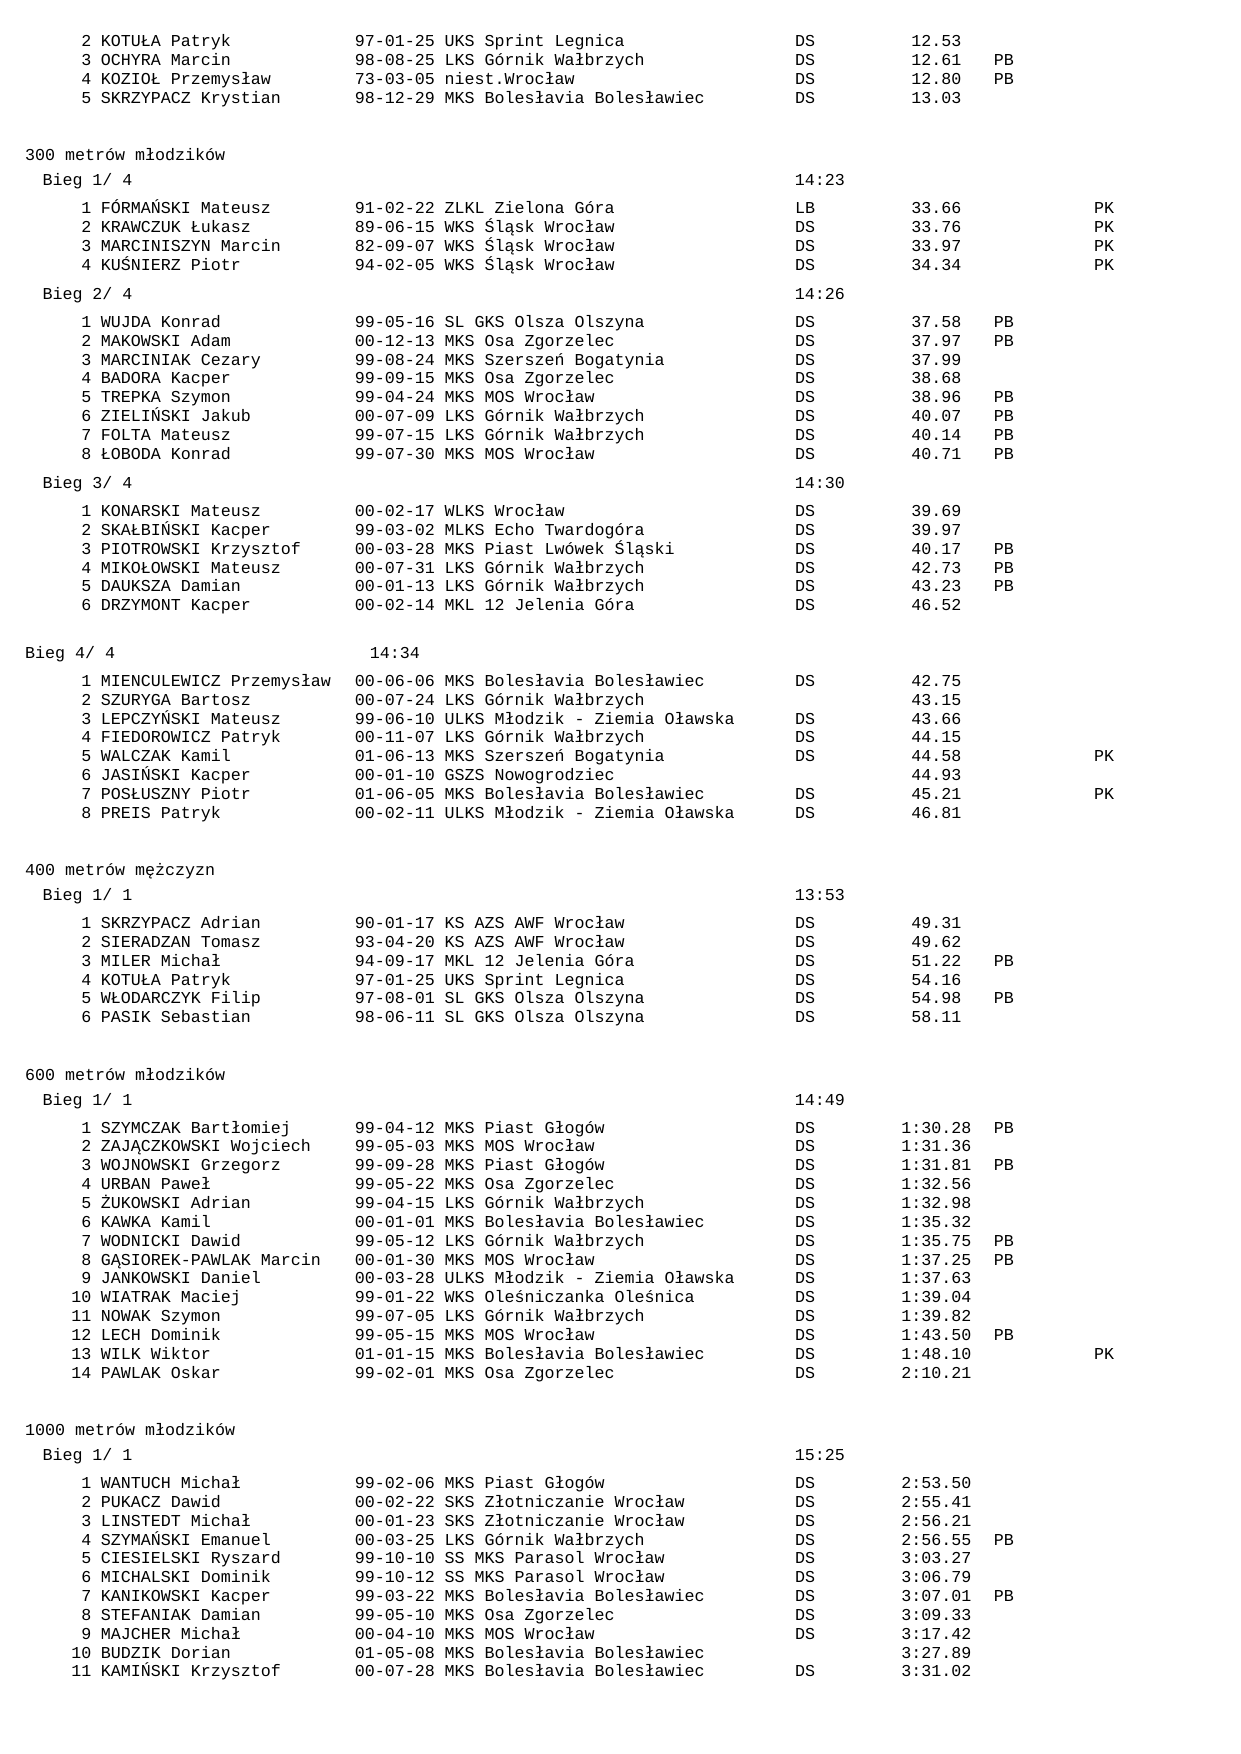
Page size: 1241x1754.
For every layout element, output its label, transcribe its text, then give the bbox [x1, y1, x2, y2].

text 1 SZYMCZAK Bartłomiej 99-04-12 MKS Piast Głogów DS 1:30.28 PB [25, 1119, 1215, 1138]
text 3 MARCINIAK Cezary 99-08-24 MKS Szerszeń Bogatynia DS 37.99 [25, 351, 1215, 370]
text 1 SKRZYPACZ Adrian 90-01-17 KS AZS AWF Wrocław DS 49.31 [25, 915, 1215, 933]
text 4 BADORA Kacper 99-09-15 MKS Osa Zgorzelec DS 38.68 [25, 370, 1215, 389]
text 10 BUDZIK Dorian 01-05-08 MKS Bolesłavia Bolesławiec 3:27.89 [25, 1644, 1215, 1663]
text 7 FOLTA Mateusz 99-07-15 LKS Górnik Wałbrzych DS 40.14 PB [25, 426, 1215, 445]
text 1 KONARSKI Mateusz 00-02-17 WLKS Wrocław DS 39.69 [25, 503, 1215, 521]
text 6 ZIELIŃSKI Jakub 00-07-09 LKS Górnik Wałbrzych DS 40.07 PB [25, 408, 1215, 426]
text 3 WOJNOWSKI Grzegorz 99-09-28 MKS Piast Głogów DS 1:31.81 PB [25, 1157, 1215, 1176]
text 3 MILER Michał 94-09-17 MKL 12 Jelenia Góra DS 51.22 PB [25, 952, 1215, 971]
text 2 SIERADZAN Tomasz 93-04-20 KS AZS AWF Wrocław DS 49.62 [25, 933, 1215, 952]
text 14 PAWLAK Oskar 99-02-01 MKS Osa Zgorzelec DS 2:10.21 [25, 1364, 1215, 1383]
text 600 metrów młodzików [25, 1066, 1215, 1085]
text 8 PREIS Patryk 00-02-11 ULKS Młodzik - Ziemia Oławska DS 46.81 [25, 804, 1215, 823]
text 12 LECH Dominik 99-05-15 MKS MOS Wrocław DS 1:43.50 PB [25, 1327, 1215, 1345]
text 9 MAJCHER Michał 00-04-10 MKS MOS Wrocław DS 3:17.42 [25, 1625, 1215, 1644]
text 5 TREPKA Szymon 99-04-24 MKS MOS Wrocław DS 38.96 PB [25, 389, 1215, 408]
text 1000 metrów młodzików [25, 1422, 1215, 1440]
text 7 WODNICKI Dawid 99-05-12 LKS Górnik Wałbrzych DS 1:35.75 PB [25, 1232, 1215, 1251]
text 1 MIENCULEWICZ Przemysław 00-06-06 MKS Bolesłavia Bolesławiec DS 42.75 [25, 672, 1215, 691]
text 10 WIATRAK Maciej 99-01-22 WKS Oleśniczanka Oleśnica DS 1:39.04 [25, 1289, 1215, 1308]
text 2 SZURYGA Bartosz 00-07-24 LKS Górnik Wałbrzych 43.15 [25, 691, 1215, 710]
text 6 JASIŃSKI Kacper 00-01-10 GSZS Nowogrodziec 44.93 [25, 767, 1215, 786]
text Bieg 1/ 1 13:53 [25, 887, 1215, 906]
text 2 KRAWCZUK Łukasz 89-06-15 WKS Śląsk Wrocław DS 33.76 PK [25, 218, 1215, 237]
text 3 OCHYRA Marcin 98-08-25 LKS Górnik Wałbrzych DS 12.61 PB [25, 52, 1215, 70]
text 5 WALCZAK Kamil 01-06-13 MKS Szerszeń Bogatynia DS 44.58 PK [25, 748, 1215, 767]
text 4 FIEDOROWICZ Patryk 00-11-07 LKS Górnik Wałbrzych DS 44.15 [25, 729, 1215, 748]
text 9 JANKOWSKI Daniel 00-03-28 ULKS Młodzik - Ziemia Oławska DS 1:37.63 [25, 1270, 1215, 1289]
text 3 LINSTEDT Michał 00-01-23 SKS Złotniczanie Wrocław DS 2:56.21 [25, 1512, 1215, 1531]
text 4 MIKOŁOWSKI Mateusz 00-07-31 LKS Górnik Wałbrzych DS 42.73 PB [25, 559, 1215, 578]
text 3 PIOTROWSKI Krzysztof 00-03-28 MKS Piast Lwówek Śląski DS 40.17 PB [25, 540, 1215, 559]
text 6 PASIK Sebastian 98-06-11 SL GKS Olsza Olszyna DS 58.11 [25, 1009, 1215, 1028]
text 6 MICHALSKI Dominik 99-10-12 SS MKS Parasol Wrocław DS 3:06.79 [25, 1569, 1215, 1588]
text 6 DRZYMONT Kacper 00-02-14 MKL 12 Jelenia Góra DS 46.52 [25, 597, 1215, 616]
text 5 WŁODARCZYK Filip 97-08-01 SL GKS Olsza Olszyna DS 54.98 PB [25, 990, 1215, 1009]
text 11 KAMIŃSKI Krzysztof 00-07-28 MKS Bolesłavia Bolesławiec DS 3:31.02 [25, 1663, 1215, 1682]
text 7 POSŁUSZNY Piotr 01-06-05 MKS Bolesłavia Bolesławiec DS 45.21 PK [25, 786, 1215, 804]
text Bieg 1/ 1 14:49 [25, 1091, 1215, 1110]
text 4 URBAN Paweł 99-05-22 MKS Osa Zgorzelec DS 1:32.56 [25, 1176, 1215, 1194]
text 1 WANTUCH Michał 99-02-06 MKS Piast Głogów DS 2:53.50 [25, 1474, 1215, 1493]
text 400 metrów mężczyzn [25, 862, 1215, 881]
text 3 LEPCZYŃSKI Mateusz 99-06-10 ULKS Młodzik - Ziemia Oławska DS 43.66 [25, 710, 1215, 729]
text 3 MARCINISZYN Marcin 82-09-07 WKS Śląsk Wrocław DS 33.97 PK [25, 237, 1215, 256]
text 11 NOWAK Szymon 99-07-05 LKS Górnik Wałbrzych DS 1:39.82 [25, 1308, 1215, 1327]
text 2 ZAJĄCZKOWSKI Wojciech 99-05-03 MKS MOS Wrocław DS 1:31.36 [25, 1138, 1215, 1157]
text Bieg 1/ 1 15:25 [25, 1446, 1215, 1465]
text Bieg 4/ 4 14:34 [25, 644, 1215, 663]
text 2 SKAŁBIŃSKI Kacper 99-03-02 MLKS Echo Twardogóra DS 39.97 [25, 521, 1215, 540]
text 8 STEFANIAK Damian 99-05-10 MKS Osa Zgorzelec DS 3:09.33 [25, 1606, 1215, 1625]
text 7 KANIKOWSKI Kacper 99-03-22 MKS Bolesłavia Bolesławiec DS 3:07.01 PB [25, 1588, 1215, 1606]
text 300 metrów młodzików [25, 147, 1215, 165]
text 1 WUJDA Konrad 99-05-16 SL GKS Olsza Olszyna DS 37.58 PB [25, 313, 1215, 332]
text 2 PUKACZ Dawid 00-02-22 SKS Złotniczanie Wrocław DS 2:55.41 [25, 1493, 1215, 1512]
text 8 ŁOBODA Konrad 99-07-30 MKS MOS Wrocław DS 40.71 PB [25, 445, 1215, 464]
text 6 KAWKA Kamil 00-01-01 MKS Bolesłavia Bolesławiec DS 1:35.32 [25, 1213, 1215, 1232]
text 5 ŻUKOWSKI Adrian 99-04-15 LKS Górnik Wałbrzych DS 1:32.98 [25, 1194, 1215, 1213]
text 4 SZYMAŃSKI Emanuel 00-03-25 LKS Górnik Wałbrzych DS 2:56.55 PB [25, 1531, 1215, 1550]
text 2 KOTUŁA Patryk 97-01-25 UKS Sprint Legnica DS 12.53 [25, 33, 1215, 52]
text 4 KOZIOŁ Przemysław 73-03-05 niest.Wrocław DS 12.80 PB [25, 70, 1215, 89]
text 5 SKRZYPACZ Krystian 98-12-29 MKS Bolesłavia Bolesławiec DS 13.03 [25, 89, 1215, 108]
text 2 MAKOWSKI Adam 00-12-13 MKS Osa Zgorzelec DS 37.97 PB [25, 332, 1215, 351]
text 5 CIESIELSKI Ryszard 99-10-10 SS MKS Parasol Wrocław DS 3:03.27 [25, 1550, 1215, 1569]
text 5 DAUKSZA Damian 00-01-13 LKS Górnik Wałbrzych DS 43.23 PB [25, 578, 1215, 597]
text 4 KOTUŁA Patryk 97-01-25 UKS Sprint Legnica DS 54.16 [25, 971, 1215, 990]
text 4 KUŚNIERZ Piotr 94-02-05 WKS Śląsk Wrocław DS 34.34 PK [25, 256, 1215, 275]
text 8 GĄSIOREK-PAWLAK Marcin 00-01-30 MKS MOS Wrocław DS 1:37.25 PB [25, 1251, 1215, 1270]
text Bieg 2/ 4 14:26 [25, 285, 1215, 304]
text Bieg 1/ 4 14:23 [25, 171, 1215, 190]
text Bieg 3/ 4 14:30 [25, 474, 1215, 493]
text 13 WILK Wiktor 01-01-15 MKS Bolesłavia Bolesławiec DS 1:48.10 PK [25, 1345, 1215, 1364]
text 1 FÓRMAŃSKI Mateusz 91-02-22 ZLKL Zielona Góra LB 33.66 PK [25, 199, 1215, 218]
